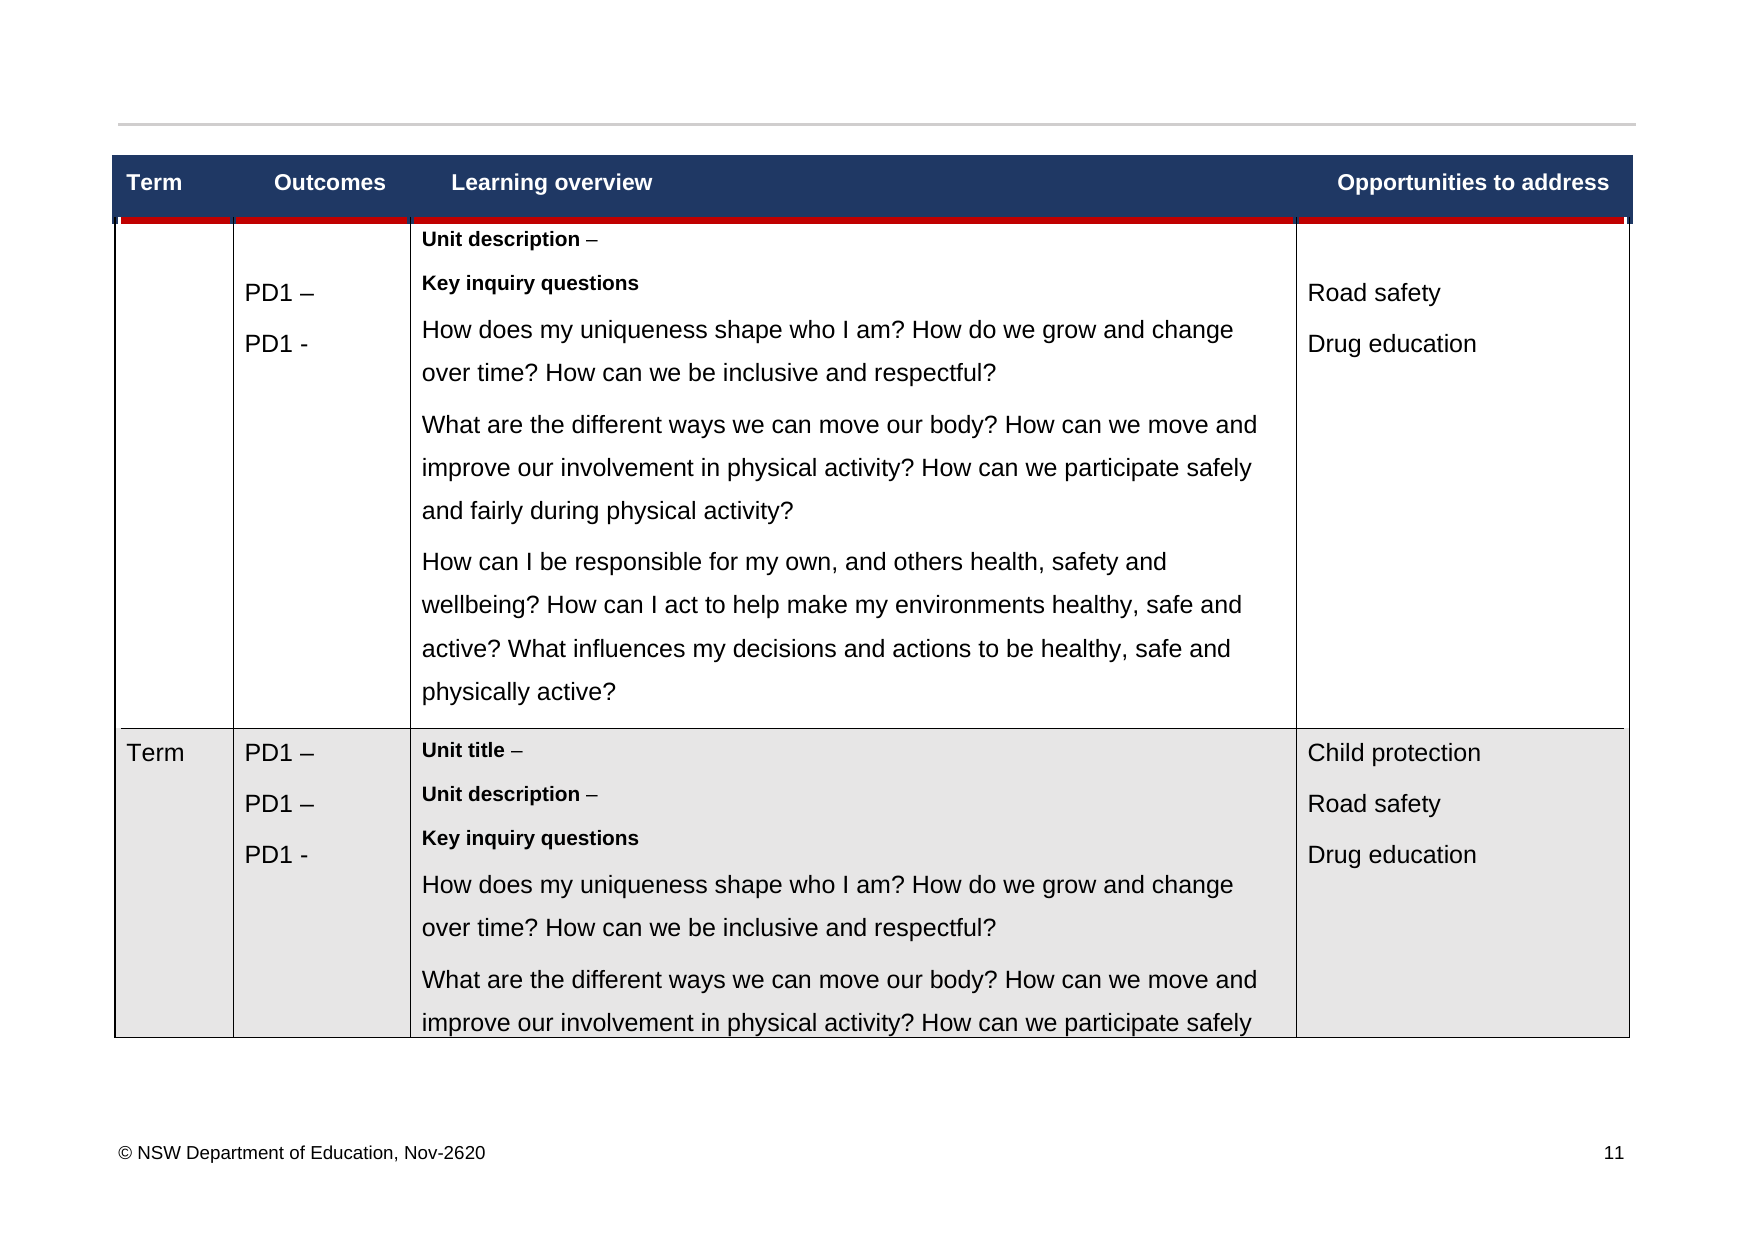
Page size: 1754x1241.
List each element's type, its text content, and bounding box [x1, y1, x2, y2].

table_cell PD1 – PD1 – PD1 - [234, 224, 410, 728]
table_header Term [118, 161, 230, 217]
table_header Opportunities to address [1299, 161, 1627, 217]
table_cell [1297, 728, 1629, 1037]
table_header Learning overview [414, 161, 1293, 217]
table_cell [1297, 217, 1629, 728]
table_cell PD1 – PD1 – PD1 - [234, 729, 410, 1037]
table_cell Term [116, 728, 233, 1037]
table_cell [411, 224, 1296, 728]
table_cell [411, 729, 1296, 1037]
table_header Outcomes [236, 161, 407, 217]
table_cell Term [116, 217, 233, 728]
